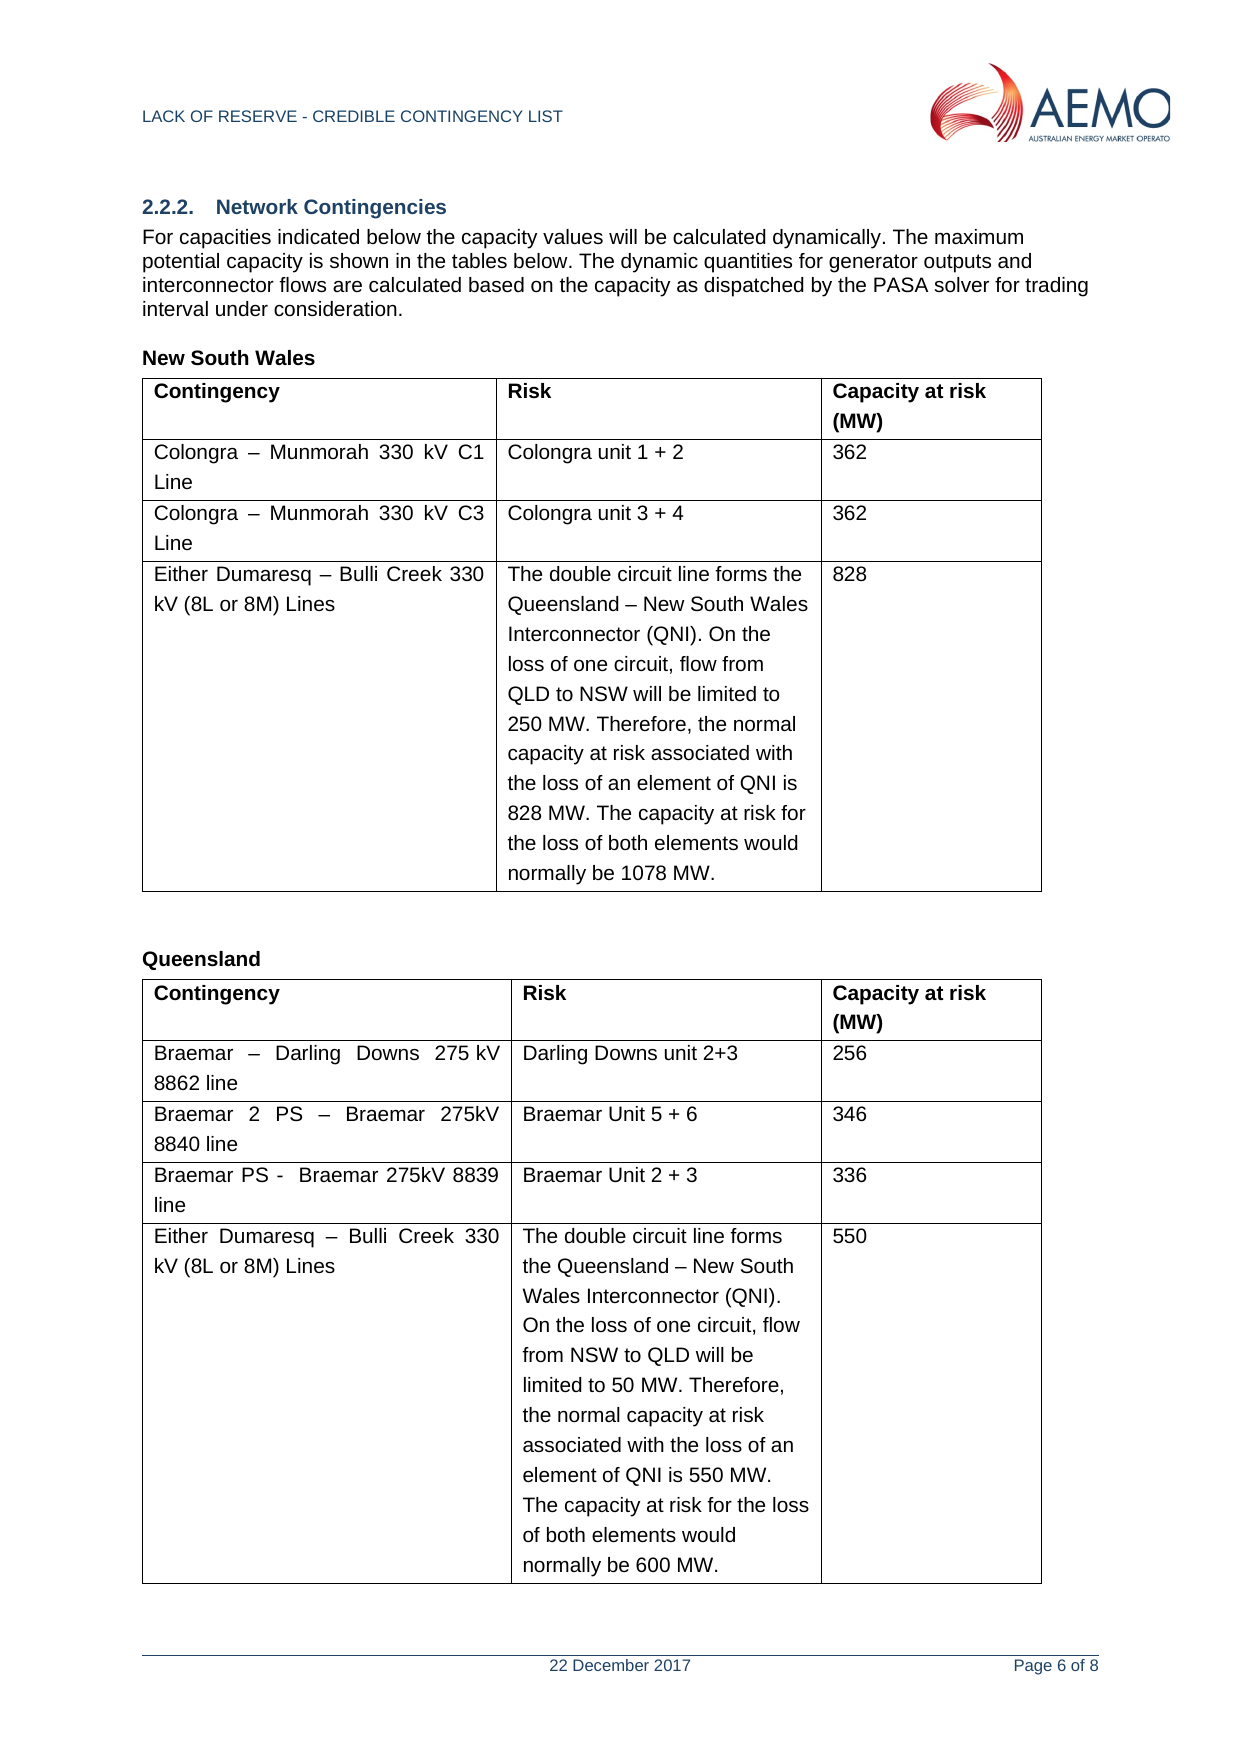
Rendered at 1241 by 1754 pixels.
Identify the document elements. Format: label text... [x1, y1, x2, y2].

picture [929, 62, 1170, 141]
subtitle Network Contingencies [142, 195, 1098, 219]
table_cell Braemar Unit 5 + 6 [512, 1102, 821, 1162]
table_cell Either Dumaresq – Bulli Creek 330 kV (8L or 8M) Lines [143, 1224, 511, 1582]
text For capacities indicated below the capacity values will be calculated dynamically. The maximum potential capacity is shown in the tables below. The dynamic quantities for generator outputs and interconnector flows are calculated based on the capacity as dispatched by the PASA solver for trading interval under consideration. [142, 225, 1098, 321]
table_cell 362 [822, 501, 1041, 561]
table_header Contingency [143, 980, 511, 1040]
table_cell Colongra – Munmorah 330 kV C3 Line [143, 501, 496, 561]
subtitle New South Wales [142, 346, 1098, 370]
table_header Risk [512, 980, 821, 1040]
table_cell 336 [822, 1163, 1041, 1223]
table_header Capacity at risk (MW) [822, 379, 1041, 439]
table_header Contingency [143, 379, 496, 439]
table_cell Braemar PS - Braemar 275kV 8839 line [143, 1163, 511, 1223]
table_cell The double circuit line forms the Queensland – New South Wales Interconnector (QNI). On the loss of one circuit, flow from QLD to NSW will be limited to 250 MW. Therefore, the normal capacity at risk associated with the loss of an element of QNI is 828 MW. The capacity at risk for the loss of both elements would normally be 1078 MW. [497, 562, 821, 891]
table_cell 362 [822, 440, 1041, 500]
table_cell 256 [822, 1041, 1041, 1101]
table_cell Braemar 2 PS – Braemar 275kV 8840 line [143, 1102, 511, 1162]
table_cell Either Dumaresq – Bulli Creek 330 kV (8L or 8M) Lines [143, 562, 496, 891]
table_cell 828 [822, 562, 1041, 891]
table_cell The double circuit line forms the Queensland – New South Wales Interconnector (QNI). On the loss of one circuit, flow from NSW to QLD will be limited to 50 MW. Therefore, the normal capacity at risk associated with the loss of an element of QNI is 550 MW. The capacity at risk for the loss of both elements would normally be 600 MW. [512, 1224, 821, 1582]
subtitle Queensland [142, 947, 1098, 971]
table_cell Colongra – Munmorah 330 kV C1 Line [143, 440, 496, 500]
table_cell Braemar – Darling Downs 275 kV 8862 line [143, 1041, 511, 1101]
table_header Capacity at risk (MW) [822, 980, 1041, 1040]
table_cell Colongra unit 3 + 4 [497, 501, 821, 561]
table_cell 346 [822, 1102, 1041, 1162]
table_cell Braemar Unit 2 + 3 [512, 1163, 821, 1223]
table_cell Colongra unit 1 + 2 [497, 440, 821, 500]
table_cell Darling Downs unit 2+3 [512, 1041, 821, 1101]
table_header Risk [497, 379, 821, 439]
table_cell 550 [822, 1224, 1041, 1582]
